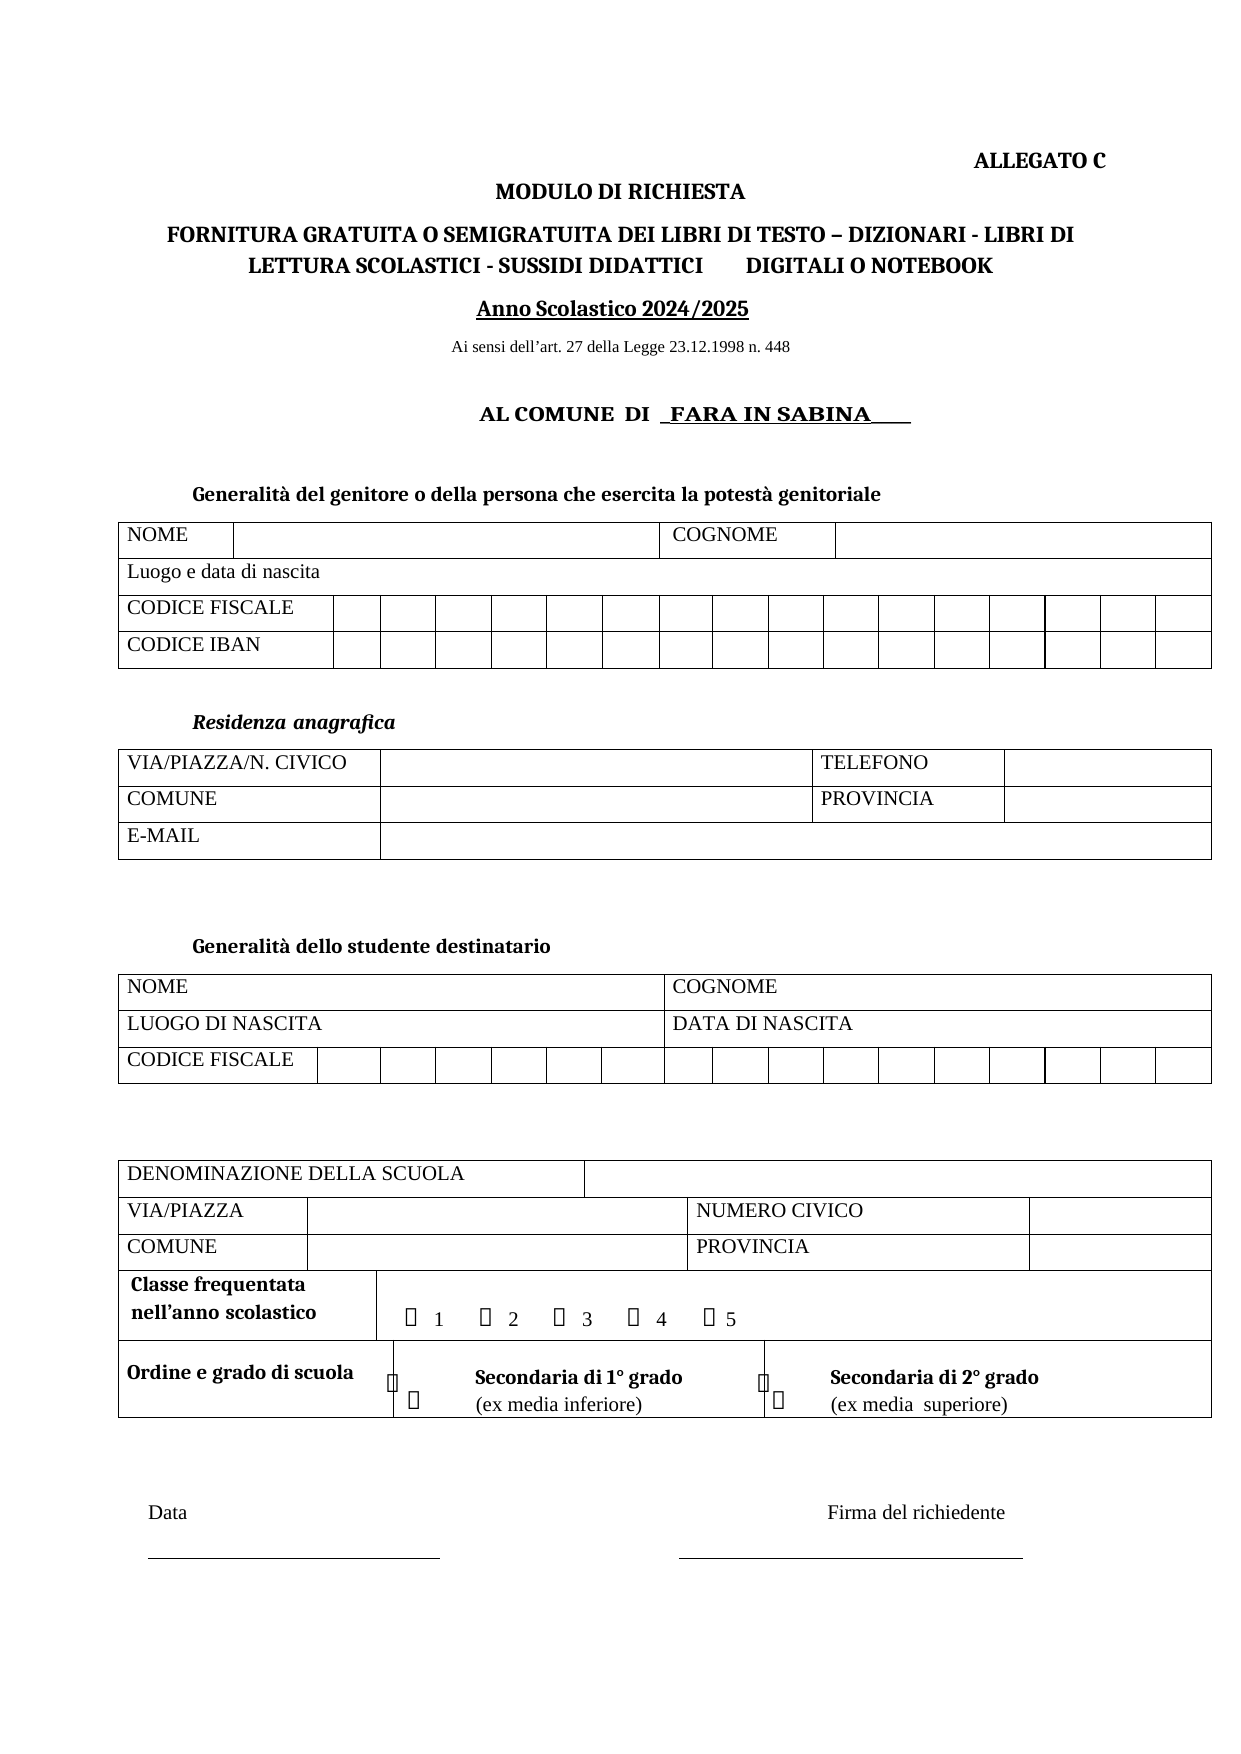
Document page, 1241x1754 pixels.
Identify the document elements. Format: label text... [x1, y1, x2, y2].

text MODULO DI RICHIESTA [131, 179, 1110, 205]
table_cell   Secondaria di 1° grado (ex media inferiore) [394, 1341, 764, 1417]
table_cell [547, 1048, 601, 1083]
table_cell [1046, 632, 1100, 668]
table_cell [334, 632, 380, 668]
table_header [1005, 750, 1211, 786]
table_cell [935, 632, 989, 668]
table_cell [308, 1198, 687, 1233]
table_header VIA/PIAZZA/N. CIVICO [119, 750, 380, 786]
table_header NOME [119, 975, 664, 1010]
table_cell Ordine e grado di scuola [119, 1341, 393, 1417]
table_cell [381, 787, 812, 822]
table_cell [603, 596, 659, 631]
table_cell [713, 1048, 768, 1083]
table_header [585, 1161, 1211, 1197]
table_header [836, 523, 1211, 558]
table_cell [990, 596, 1044, 631]
table_cell [1101, 596, 1155, 631]
table_cell [308, 1235, 687, 1270]
table_cell [492, 596, 546, 631]
subtitle ALLEGATO C [969, 148, 1110, 174]
table_cell [1046, 1048, 1100, 1083]
text Anno Scolastico 2024/2025 [476, 296, 1223, 322]
table_cell [879, 1048, 934, 1083]
table_cell [879, 596, 934, 631]
table_cell  Secondaria di 2° grado (ex media superiore) [765, 1341, 1211, 1417]
table_cell [769, 1048, 823, 1083]
table_cell [769, 596, 823, 631]
table_cell [713, 632, 768, 668]
table_header [234, 523, 659, 558]
table_cell COMUNE [119, 787, 380, 822]
table_cell [990, 632, 1044, 668]
table_cell [381, 1048, 435, 1083]
table_cell [824, 1048, 878, 1083]
table_cell [1156, 1048, 1211, 1083]
table_cell [1156, 632, 1211, 668]
table_cell [492, 1048, 546, 1083]
table_cell [381, 596, 435, 631]
table_cell  1  2  3  4  5 [377, 1271, 1211, 1339]
table_header [381, 750, 812, 786]
table_cell [334, 596, 380, 631]
table_cell PROVINCIA [813, 787, 1004, 822]
table_cell [1030, 1235, 1211, 1270]
table_header COGNOME [660, 523, 835, 558]
table_cell [318, 1048, 380, 1083]
table_header DENOMINAZIONE DELLA SCUOLA [119, 1161, 584, 1197]
table_cell [436, 632, 491, 668]
text Generalità del genitore o della persona che esercita la potestà genitoriale [192, 483, 1223, 507]
text Ai sensi dell’art. 27 della Legge 23.12.1998 n. 448 [131, 337, 1110, 356]
table_cell [660, 632, 712, 668]
table_cell [1101, 1048, 1155, 1083]
text Generalità dello studente destinatario [192, 935, 1223, 959]
table_cell [769, 632, 823, 668]
table_cell [990, 1048, 1044, 1083]
table_cell [436, 1048, 491, 1083]
table_cell [660, 596, 712, 631]
table_cell [935, 1048, 989, 1083]
table_cell [436, 596, 491, 631]
table_cell [381, 823, 1211, 859]
table_cell NUMERO CIVICO [688, 1198, 1029, 1233]
table_cell CODICE FISCALE [119, 1048, 317, 1083]
table_cell [935, 596, 989, 631]
table_cell [547, 632, 602, 668]
table_cell [1156, 596, 1211, 631]
table_cell [824, 596, 878, 631]
table_cell [1046, 596, 1100, 631]
table_cell Classe frequentata nell’anno scolastico [119, 1271, 376, 1339]
table_header COGNOME [665, 975, 1211, 1010]
text AL COMUNE DI _FARA IN SABINA____ [479, 402, 1223, 426]
table_cell [547, 596, 602, 631]
table_cell COMUNE [119, 1235, 307, 1270]
text Residenza anagrafica [192, 711, 1223, 735]
table_cell [665, 1048, 712, 1083]
table_cell [602, 1048, 664, 1083]
table_cell [1030, 1198, 1211, 1233]
table_cell [492, 632, 546, 668]
table_cell LUOGO DI NASCITA [119, 1011, 664, 1047]
table_cell Luogo e data di nascita [119, 559, 1211, 595]
table_cell [381, 632, 435, 668]
table_cell [1005, 787, 1211, 822]
table_cell [824, 632, 878, 668]
subtitle FORNITURA GRATUITA O SEMIGRATUITA DEI LIBRI DI TESTO – DIZIONARI - LIBRI DI LETTURA SCOLASTICI - SUSSIDI DIDATTICI DIGITALI O NOTEBOOK [131, 222, 1110, 279]
table_cell [879, 632, 934, 668]
text Data Firma del richiedente [148, 1500, 1223, 1524]
table_cell [713, 596, 768, 631]
table_cell [603, 632, 659, 668]
table_cell [1101, 632, 1155, 668]
table_cell CODICE IBAN [119, 632, 333, 668]
table_header NOME [119, 523, 233, 558]
table_cell E-MAIL [119, 823, 380, 859]
table_cell VIA/PIAZZA [119, 1198, 307, 1233]
table_cell CODICE FISCALE [119, 596, 333, 631]
table_header TELEFONO [813, 750, 1004, 786]
table_cell PROVINCIA [688, 1235, 1029, 1270]
table_cell DATA DI NASCITA [665, 1011, 1211, 1047]
